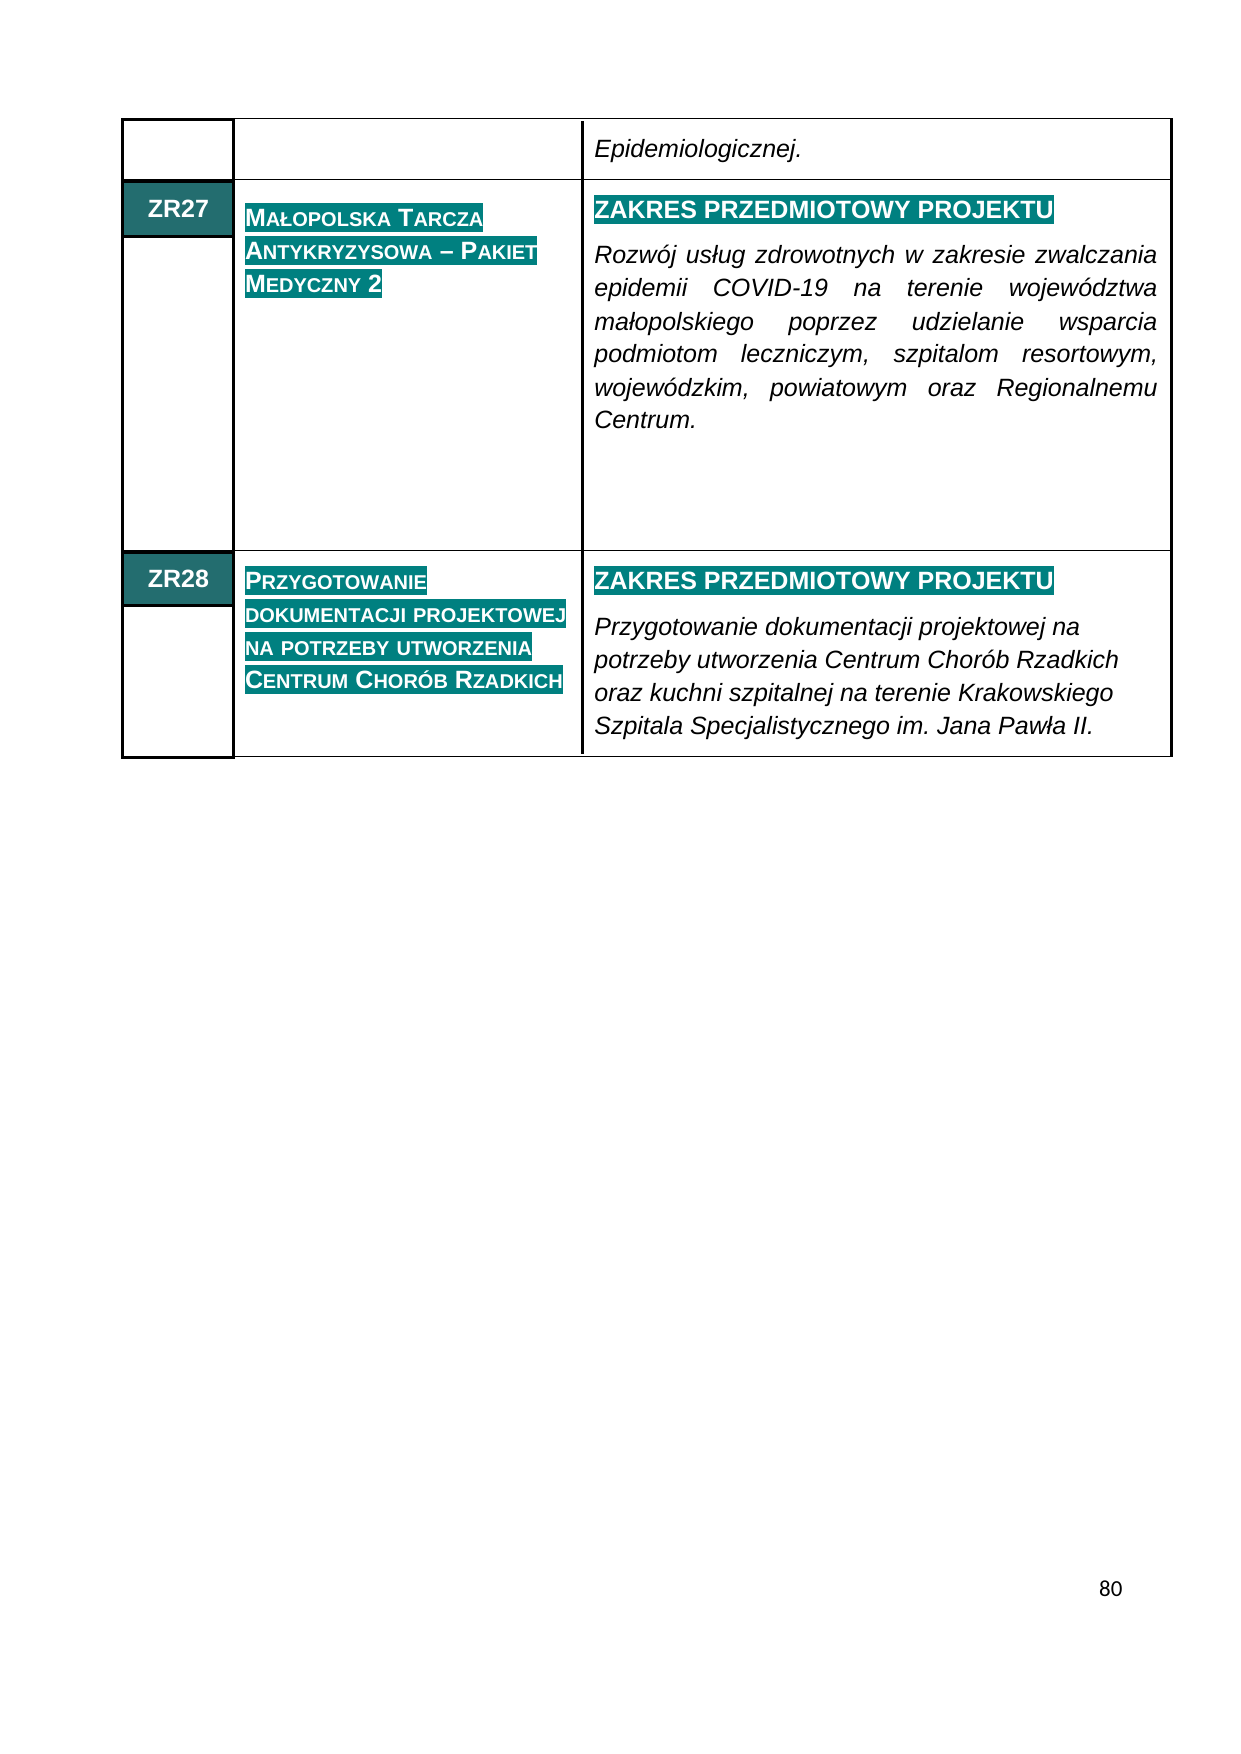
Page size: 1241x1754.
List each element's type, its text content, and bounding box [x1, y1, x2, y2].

table_cell ZAKRES PRZEDMIOTOWY PROJEKTU Rozwój usług zdrowotnych w zakresie zwalczania epidemii COVID-19 na terenie województwa małopolskiego poprzez udzielanie wsparcia podmiotom leczniczym, szpitalom resortowym, wojewódzkim, powiatowym oraz Regionalnemu Centrum. [584, 180, 1170, 550]
table_cell ZR27 [124, 183, 232, 235]
table_cell ZAKRES PRZEDMIOTOWY PROJEKTU Przygotowanie dokumentacji projektowej na potrzeby utworzenia Centrum Chorób Rzadkich oraz kuchni szpitalnej na terenie Krakowskiego Szpitala Specjalistycznego im. Jana Pawła II. [583, 551, 1170, 756]
table_cell [124, 607, 232, 756]
table_cell Małopolska Tarcza Antykryzysowa – Pakiet Medyczny 2 [235, 180, 581, 550]
table_cell ZR28 [124, 554, 232, 604]
table_cell [124, 238, 232, 550]
table_cell Przygotowanie dokumentacji projektowej na potrzeby utworzenia Centrum Chorób Rzadkich [235, 551, 583, 756]
table_cell [124, 121, 232, 179]
